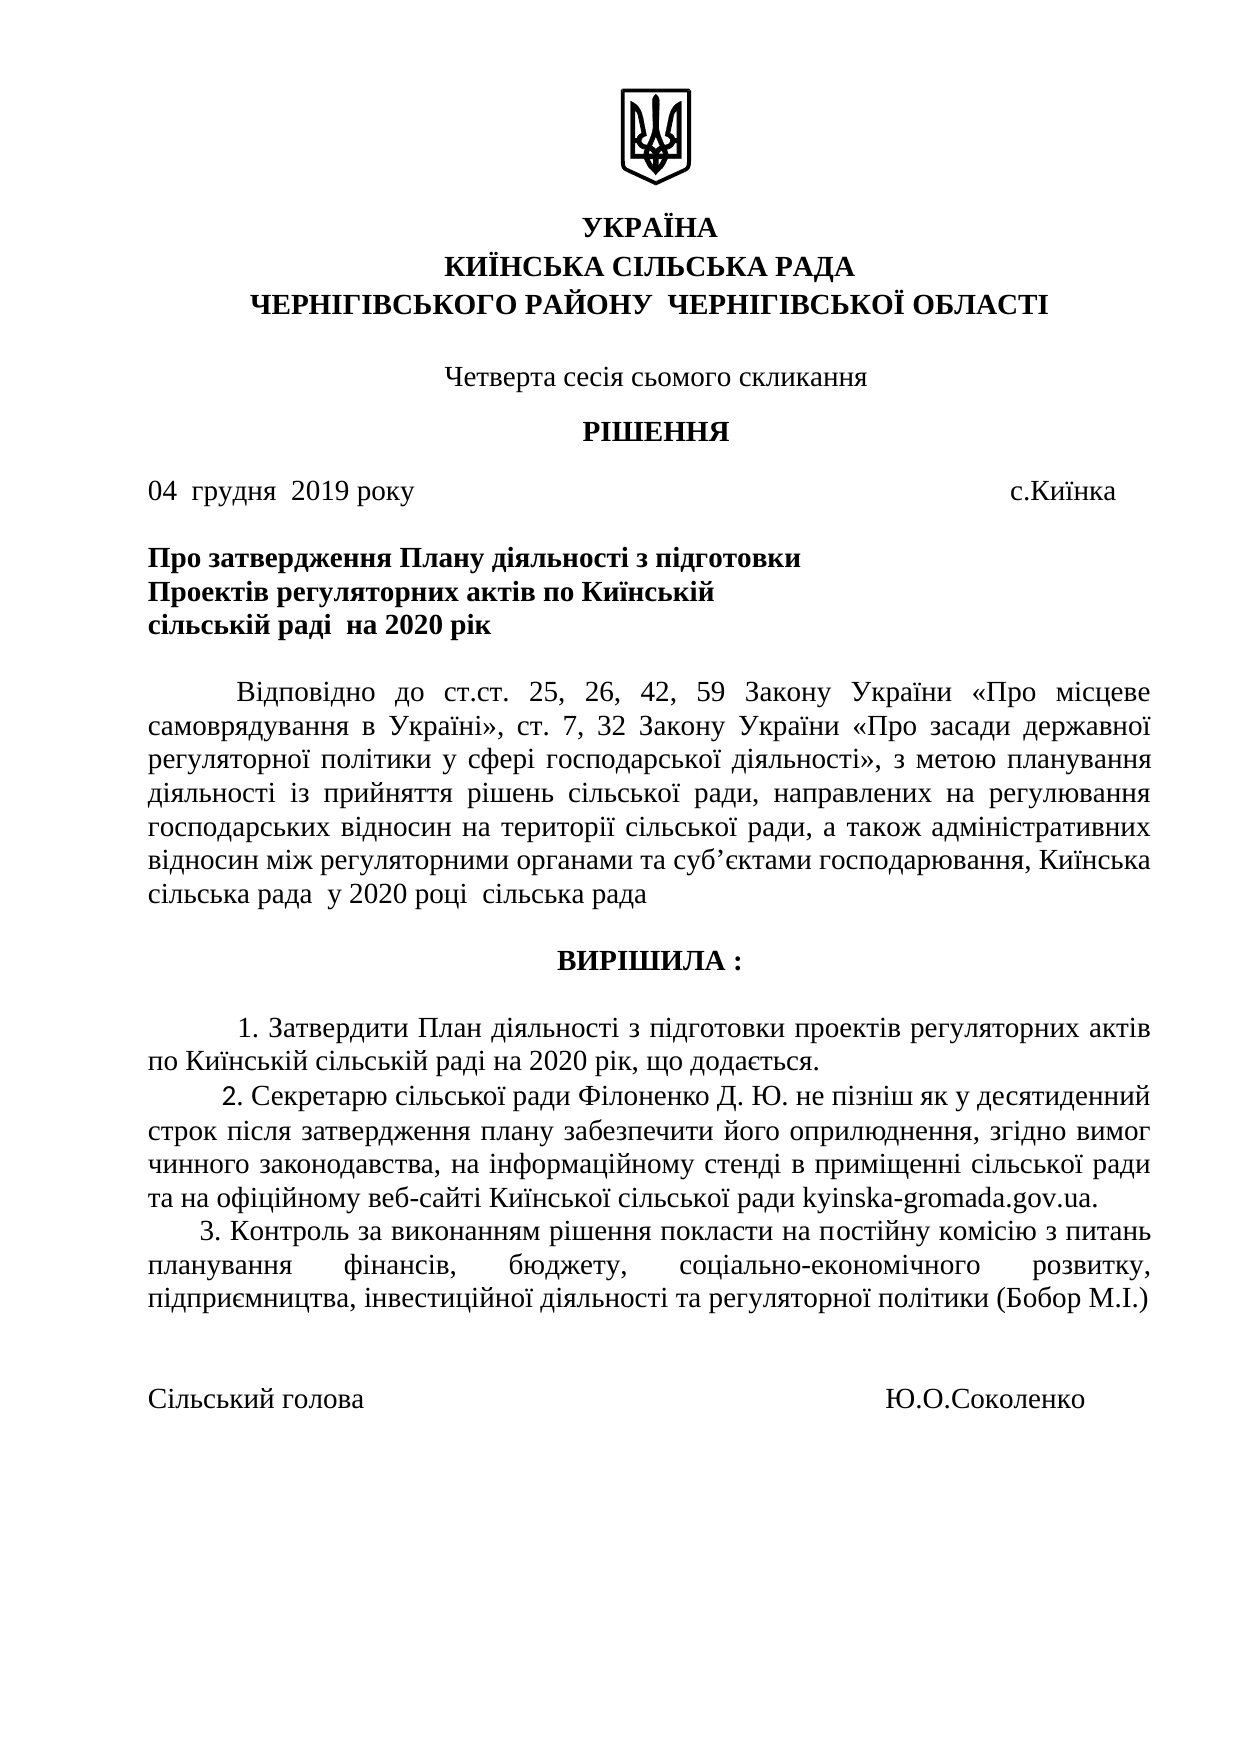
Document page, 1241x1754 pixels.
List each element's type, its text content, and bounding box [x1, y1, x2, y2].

text ВИРІШИЛА : [148, 943, 1152, 976]
text Сільський голова Ю.О.Соколенко [148, 1381, 1152, 1414]
text Четверта сесія сьомого скликання [160, 359, 1152, 393]
text 3. Контроль за виконанням рішення покласти на постійну комісію з питань планування фінансів, бюджету, соціально-економічного розвитку, підприємництва, інвестиційної діяльності та регуляторної політики (Бобор М.І.) [148, 1213, 1152, 1314]
text ЧЕРНІГІВСЬКОГО РАЙОНУ ЧЕРНІГІВСЬКОЇ ОБЛАСТІ [148, 287, 1152, 321]
text 04 грудня 2019 року с.Киїнка [148, 473, 1152, 507]
text сільській раді на 2020 рік [148, 607, 1152, 641]
text 2. Секретарю сільської ради Філоненко Д. Ю. не пізніш як у десятиденний строк після затвердження плану забезпечити його оприлюднення, згідно вимог чинного законодавства, на інформаційному стенді в приміщенні сільської ради та на офіційному веб-сайті Киїнської сільської ради kyinska-gromada.gov.ua. [148, 1077, 1152, 1213]
text Проектів регуляторних актів по Киїнській [148, 574, 1152, 607]
text Відповідно до ст.ст. 25, 26, 42, 59 Закону України «Про місцеве самоврядування в Україні», ст. 7, 32 Закону України «Про засади державної регуляторної політики у сфері господарської діяльності», з метою планування діяльності із прийняття рішень сільської ради, направлених на регулювання господарських відносин на території сільської ради, а також адміністративних відносин між регуляторними органами та суб’єктами господарювання, Киїнська сільська рада у 2020 році сільська рада [148, 674, 1152, 909]
text Про затвердження Плану діяльності з підготовки [148, 540, 1152, 574]
text КИЇНСЬКА СІЛЬСЬКА РАДА [148, 249, 1152, 282]
text 1. Затвердити План діяльності з підготовки проектів регуляторних актів по Киїнській сільській раді на 2020 рік, що додається. [148, 1010, 1152, 1077]
text УКРАЇНА [148, 210, 1152, 244]
text РІШЕННЯ [160, 414, 1152, 447]
